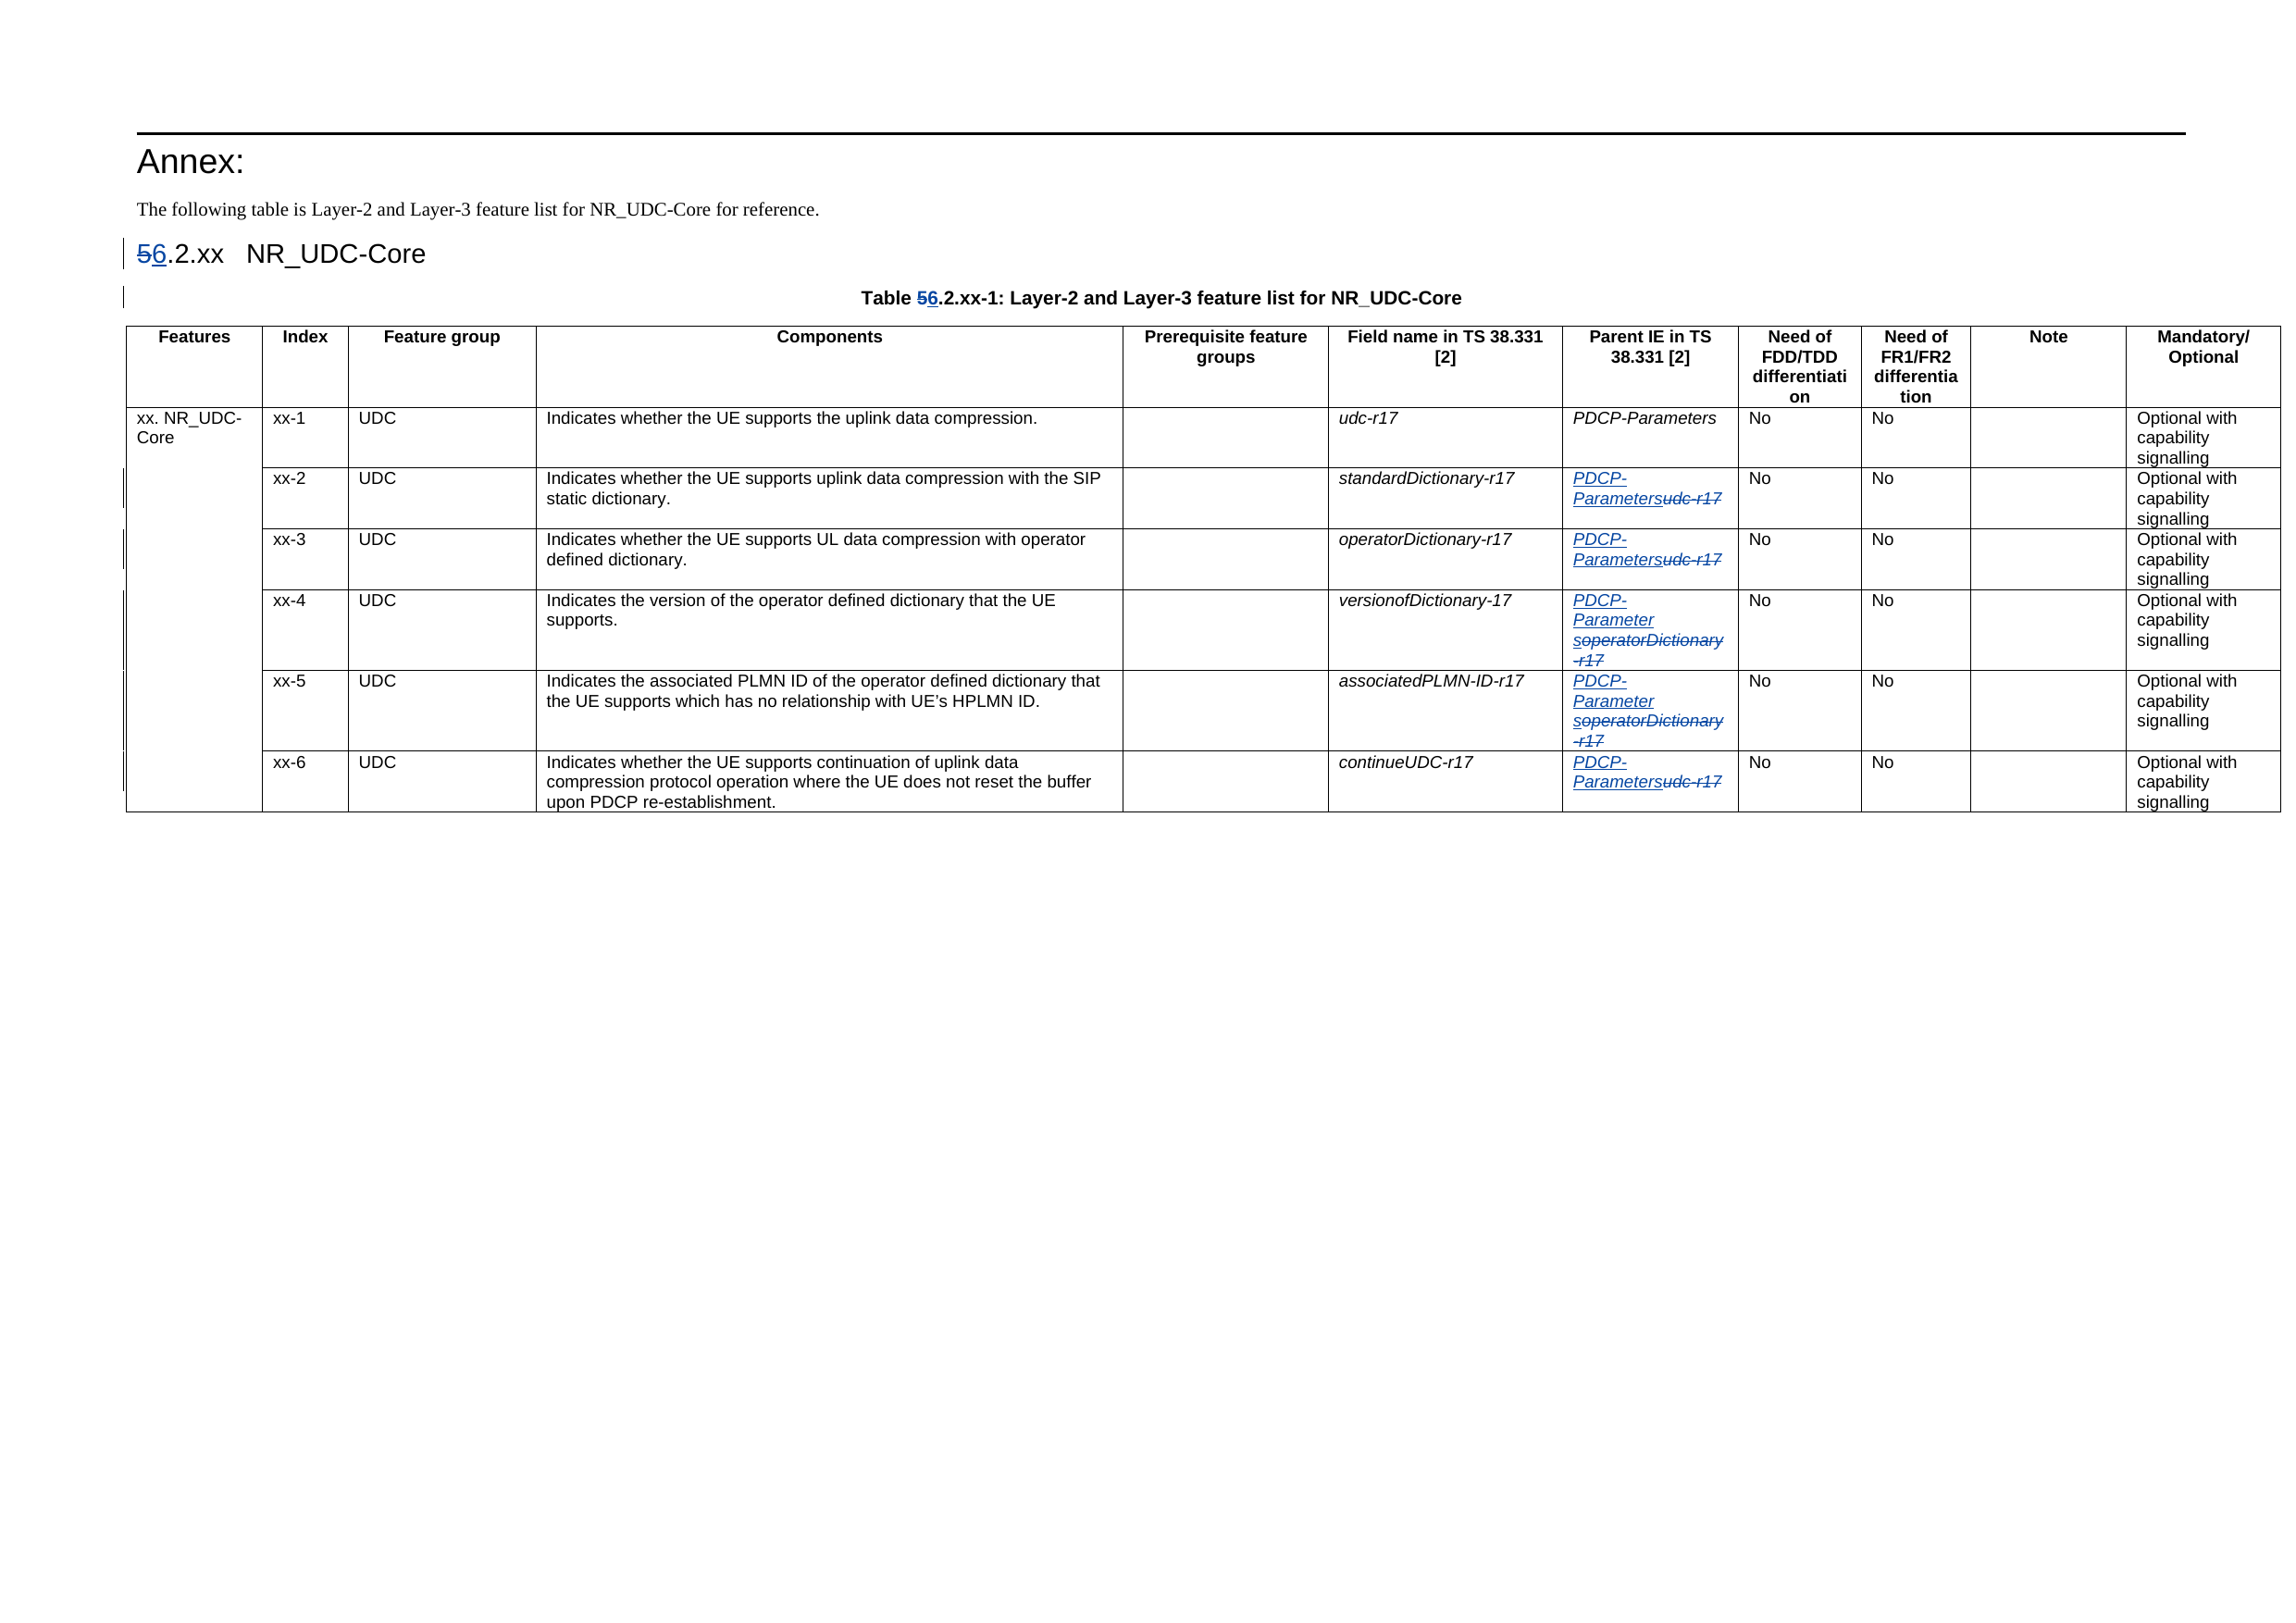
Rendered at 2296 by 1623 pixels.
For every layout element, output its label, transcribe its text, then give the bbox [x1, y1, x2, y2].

table_cell [1123, 529, 1328, 589]
table_cell Optional with capability signalling [2127, 529, 2280, 589]
table_cell xx-5 [263, 671, 348, 750]
table_cell versionofDictionary-17 [1329, 590, 1562, 670]
table_cell xx-3 [263, 529, 348, 589]
table_cell UDC [349, 751, 536, 812]
table_cell Optional with capability signalling [2127, 468, 2280, 528]
table_cell No [1739, 751, 1861, 812]
table_cell [1123, 468, 1328, 528]
table_cell No [1739, 529, 1861, 589]
table_cell [1123, 408, 1328, 467]
table_cell No [1739, 671, 1861, 750]
table_cell [1971, 671, 2126, 750]
table_header Components [537, 327, 1123, 406]
table_header Note [1971, 327, 2126, 406]
table_cell xx-1 [263, 408, 348, 467]
table_cell [1971, 468, 2126, 528]
table_cell No [1862, 408, 1970, 467]
table_header Field name in TS 38.331 [2] [1329, 327, 1562, 406]
table_cell UDC [349, 408, 536, 467]
table_cell Indicates whether the UE supports the uplink data compression. [537, 408, 1123, 467]
table_header Need of FDD/TDD differentiation [1739, 327, 1861, 406]
table_cell Optional with capability signalling [2127, 408, 2280, 467]
table_cell Optional with capability signalling [2127, 751, 2280, 812]
table_cell [1971, 529, 2126, 589]
table_cell continueUDC-r17 [1329, 751, 1562, 812]
table_cell [1563, 529, 1738, 589]
table_cell xx-2 [263, 468, 348, 528]
table_header Mandatory/Optional [2127, 327, 2280, 406]
table_cell associatedPLMN-ID-r17 [1329, 671, 1562, 750]
table_cell operatorDictionary-r17 [1329, 529, 1562, 589]
table_header Feature group [349, 327, 536, 406]
table_cell [1563, 671, 1738, 750]
table_cell UDC [349, 529, 536, 589]
table_header Prerequisite feature groups [1123, 327, 1328, 406]
table_cell UDC [349, 671, 536, 750]
table_cell Optional with capability signalling [2127, 671, 2280, 750]
table_header Need of FR1/FR2 differentiation [1862, 327, 1970, 406]
table_cell [1563, 468, 1738, 528]
table_cell standardDictionary-r17 [1329, 468, 1562, 528]
table_cell No [1862, 671, 1970, 750]
table_cell Optional with capability signalling [2127, 590, 2280, 670]
table_cell Indicates the version of the operator defined dictionary that the UE supports. [537, 590, 1123, 670]
table_cell [1971, 590, 2126, 670]
table_cell No [1739, 408, 1861, 467]
table_cell Indicates the associated PLMN ID of the operator defined dictionary that the UE supports which has no relationship with UE’s HPLMN ID. [537, 671, 1123, 750]
table_cell xx. NR_UDC-Core [127, 408, 262, 812]
table_cell Indicates whether the UE supports continuation of uplink data compression protocol operation where the UE does not reset the buffer upon PDCP re-establishment. [537, 751, 1123, 812]
table_cell UDC [349, 468, 536, 528]
table_cell xx-4 [263, 590, 348, 670]
subtitle Annex: [137, 135, 2186, 181]
table_cell [1563, 751, 1738, 812]
table_cell No [1862, 468, 1970, 528]
text Table .2.xx-1: Layer-2 and Layer-3 feature list for NR_UDC-Core [137, 286, 2186, 308]
table_cell [1123, 590, 1328, 670]
table_cell No [1739, 590, 1861, 670]
table_cell Indicates whether the UE supports UL data compression with operator defined dictionary. [537, 529, 1123, 589]
table_cell UDC [349, 590, 536, 670]
table_cell [1123, 671, 1328, 750]
table_header Parent IE in TS 38.331 [2] [1563, 327, 1738, 406]
table_cell [1971, 751, 2126, 812]
table_cell [1123, 751, 1328, 812]
table_cell [1971, 408, 2126, 467]
text .2.xx NR_UDC-Core [137, 238, 2186, 269]
table_cell [1563, 590, 1738, 670]
table_cell No [1862, 590, 1970, 670]
table_cell udc-r17 [1329, 408, 1562, 467]
table_cell xx-6 [263, 751, 348, 812]
table_cell No [1862, 529, 1970, 589]
table_cell Indicates whether the UE supports uplink data compression with the SIP static dictionary. [537, 468, 1123, 528]
text The following table is Layer-2 and Layer-3 feature list for NR_UDC-Core for reference. [137, 198, 2186, 220]
table_cell No [1862, 751, 1970, 812]
table_cell No [1739, 468, 1861, 528]
table_header Index [263, 327, 348, 406]
table_header Features [127, 327, 262, 406]
table_cell PDCP-Parameters [1563, 408, 1738, 467]
